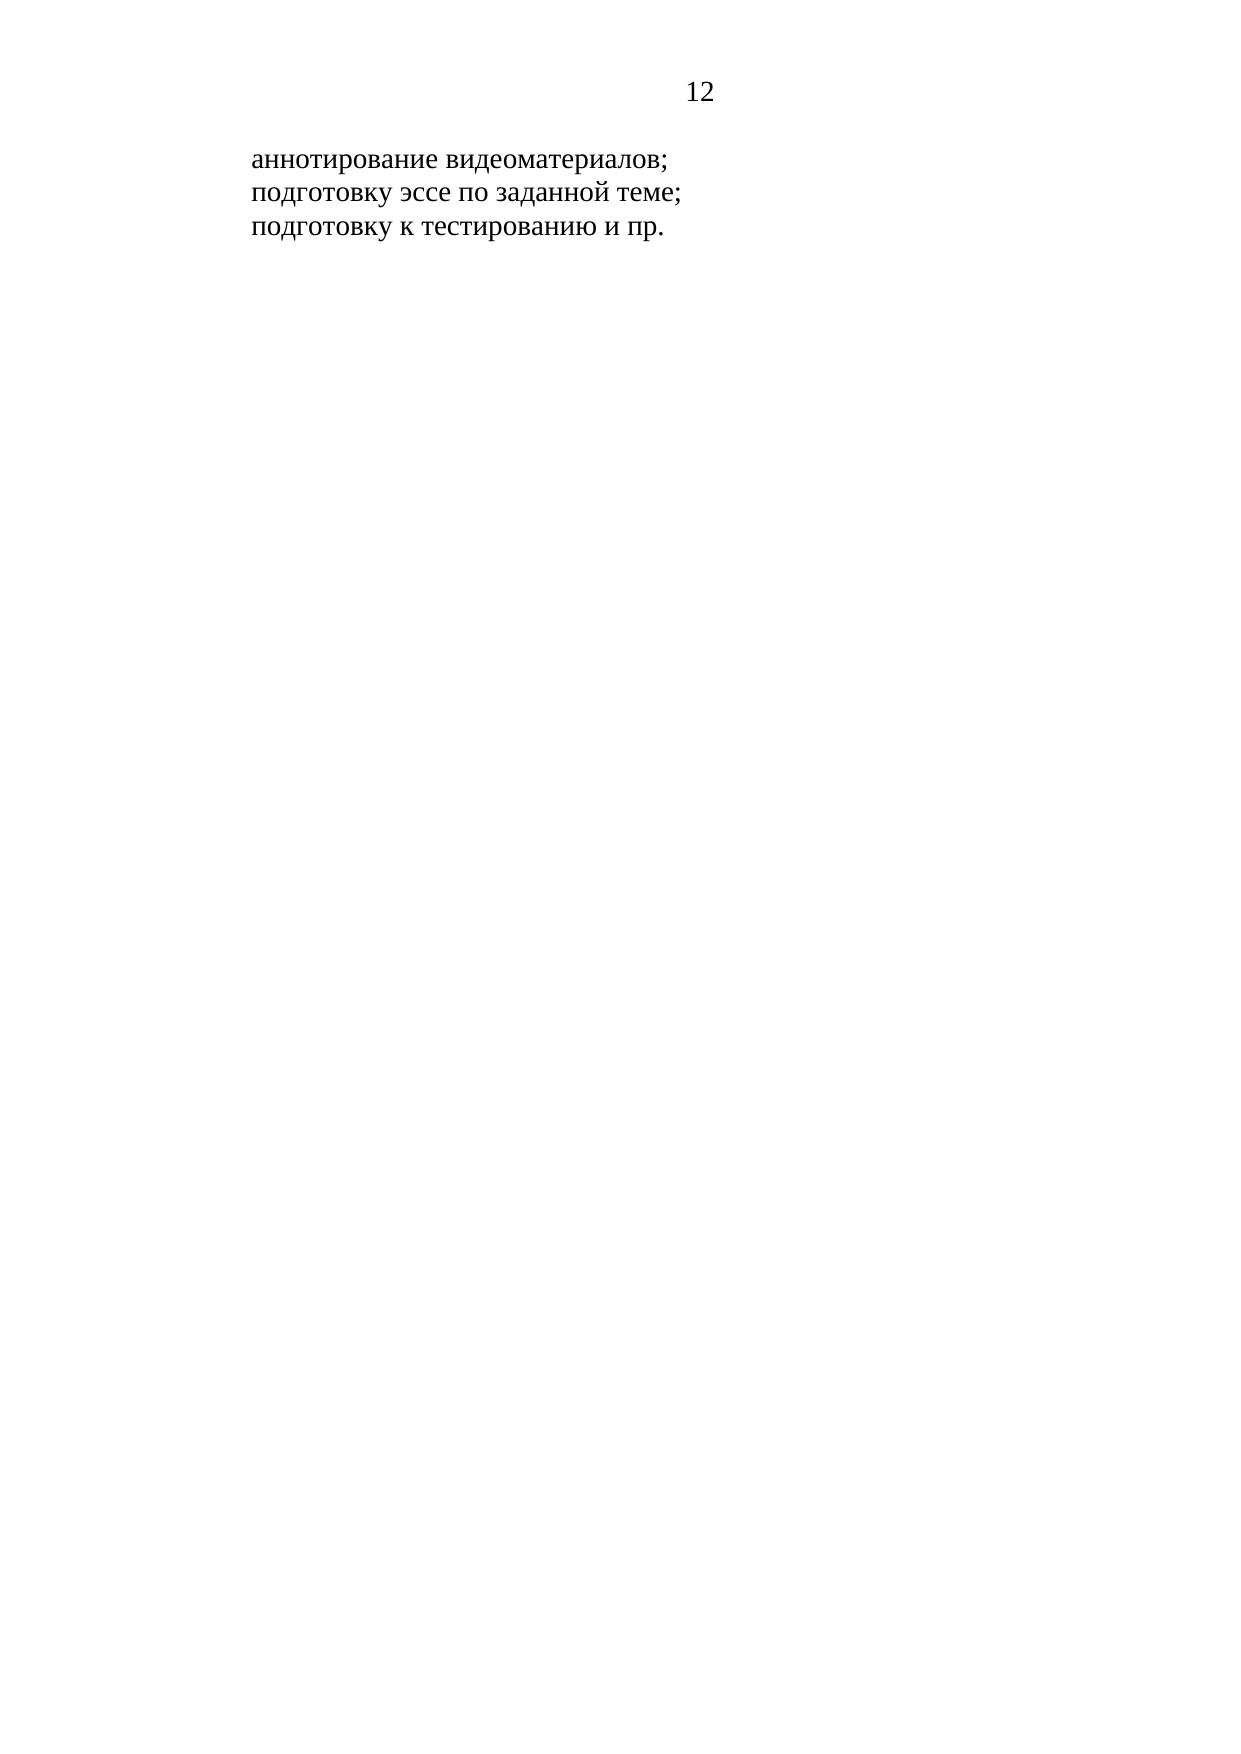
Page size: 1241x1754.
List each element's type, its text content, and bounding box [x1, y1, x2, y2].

text аннотирование видеоматериалов; [177, 141, 1152, 174]
text подготовку к тестированию и пр. [177, 208, 1152, 242]
text подготовку эссе по заданной теме; [177, 174, 1152, 208]
